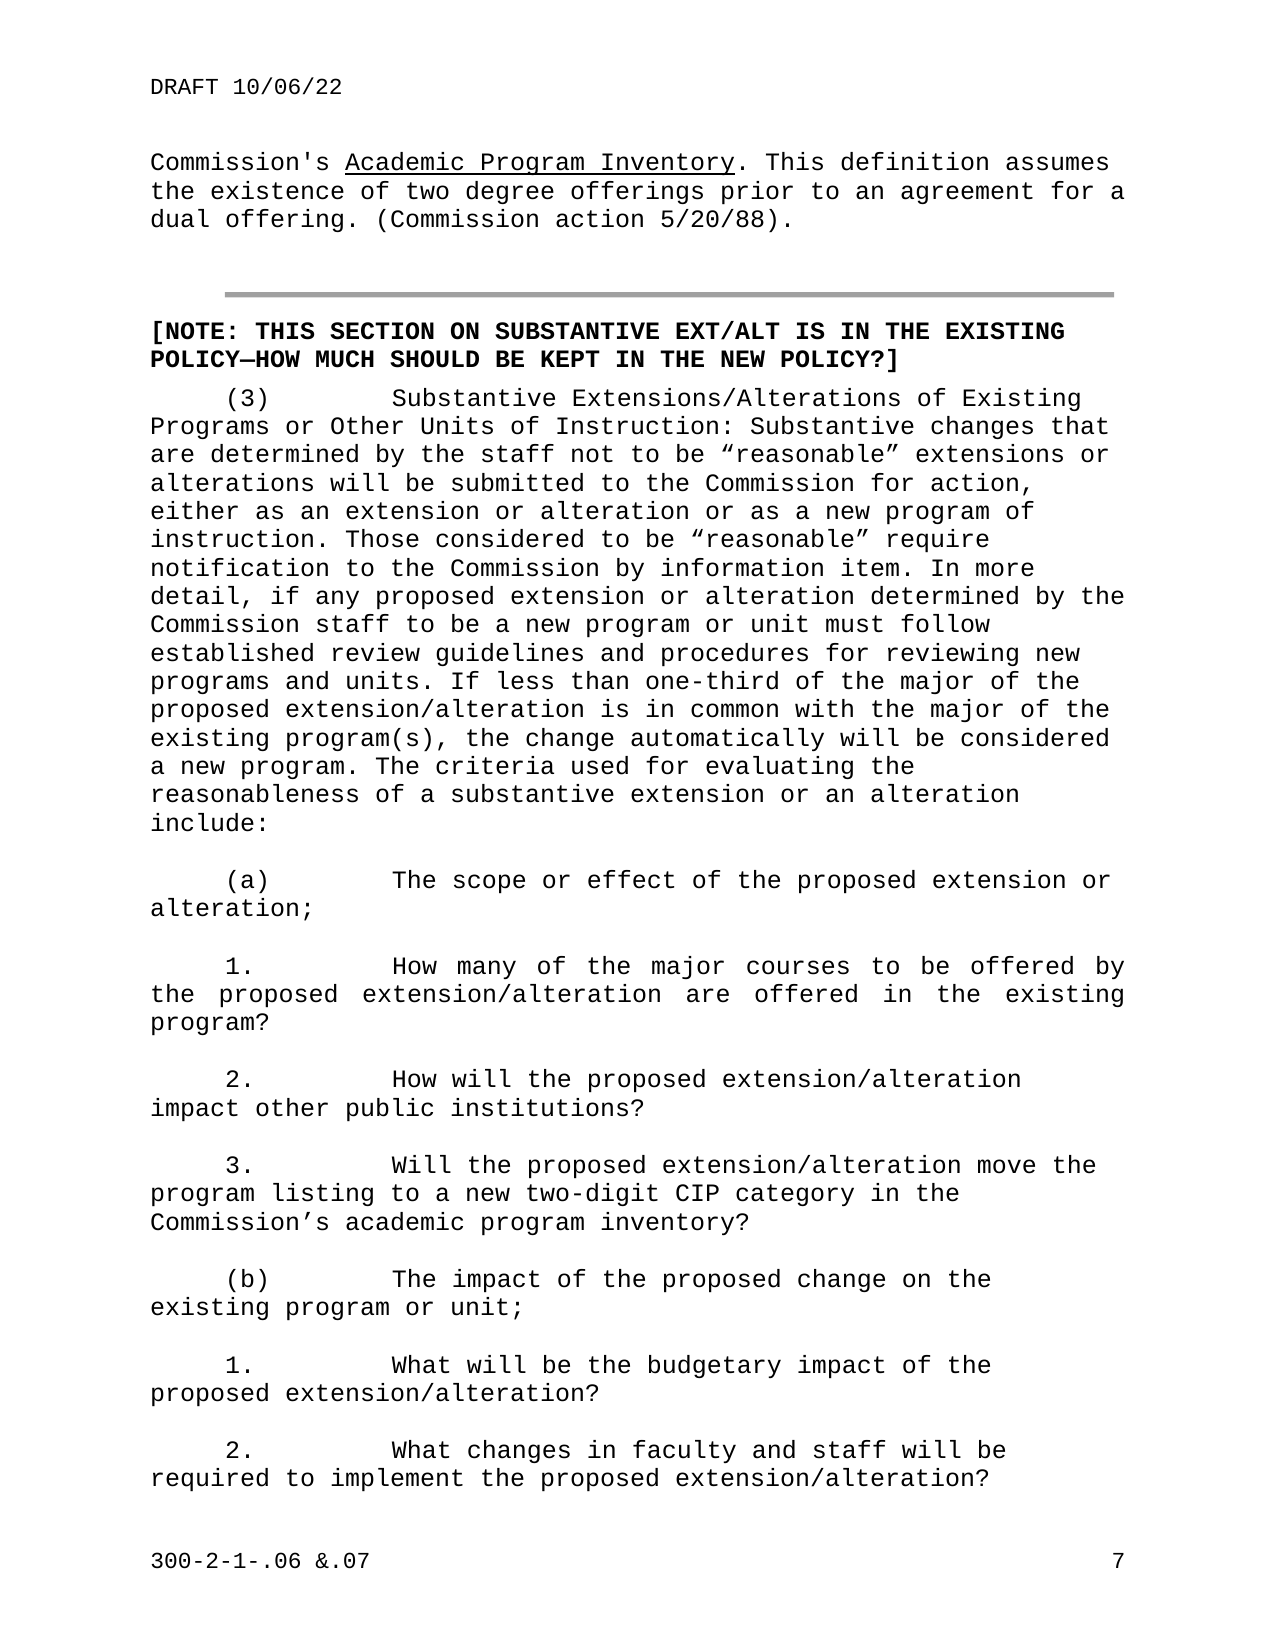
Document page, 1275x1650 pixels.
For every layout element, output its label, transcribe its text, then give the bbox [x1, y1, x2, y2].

text [NOTE: THIS SECTION ON SUBSTANTIVE EXT/ALT IS IN THE EXISTING POLICY—HOW MUCH SHOULD BE KEPT IN THE NEW POLICY?] [150, 318, 1125, 375]
list Substantive Extensions/Alterations of Existing Programs or Other Units of Instruction: Substantive changes that are determined by the staff not to be “reasonable” extensions or alterations will be submitted to the Commission for action, either as an extension or alteration or as a new program of instruction. Those considered to be “reasonable” require notification to the Commission by information item. In more detail, if any proposed extension or alteration determined by the Commission staff to be a new program or unit must follow established review guidelines and procedures for reviewing new programs and units. If less than one-third of the major of the proposed extension/alteration is in common with the major of the existing program(s), the change automatically will be considered a new program. The criteria used for evaluating the reasonableness of a substantive extension or an alteration include: [150, 385, 1125, 839]
list The impact of the proposed change on the existing program or unit; [150, 1266, 1125, 1323]
list What changes in faculty and staff will be required to implement the proposed extension/alteration? [150, 1437, 1125, 1494]
list How many of the major courses to be offered by the proposed extension/alteration are offered in the existing program? [150, 953, 1125, 1038]
list The scope or effect of the proposed extension or alteration; [150, 867, 1125, 924]
list Will the proposed extension/alteration move the program listing to a new two-digit CIP category in the Commission’s academic program inventory? [150, 1153, 1125, 1238]
list How will the proposed extension/alteration impact other public institutions? [150, 1067, 1125, 1123]
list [150, 150, 1125, 235]
list What will be the budgetary impact of the proposed extension/alteration? [150, 1352, 1125, 1409]
